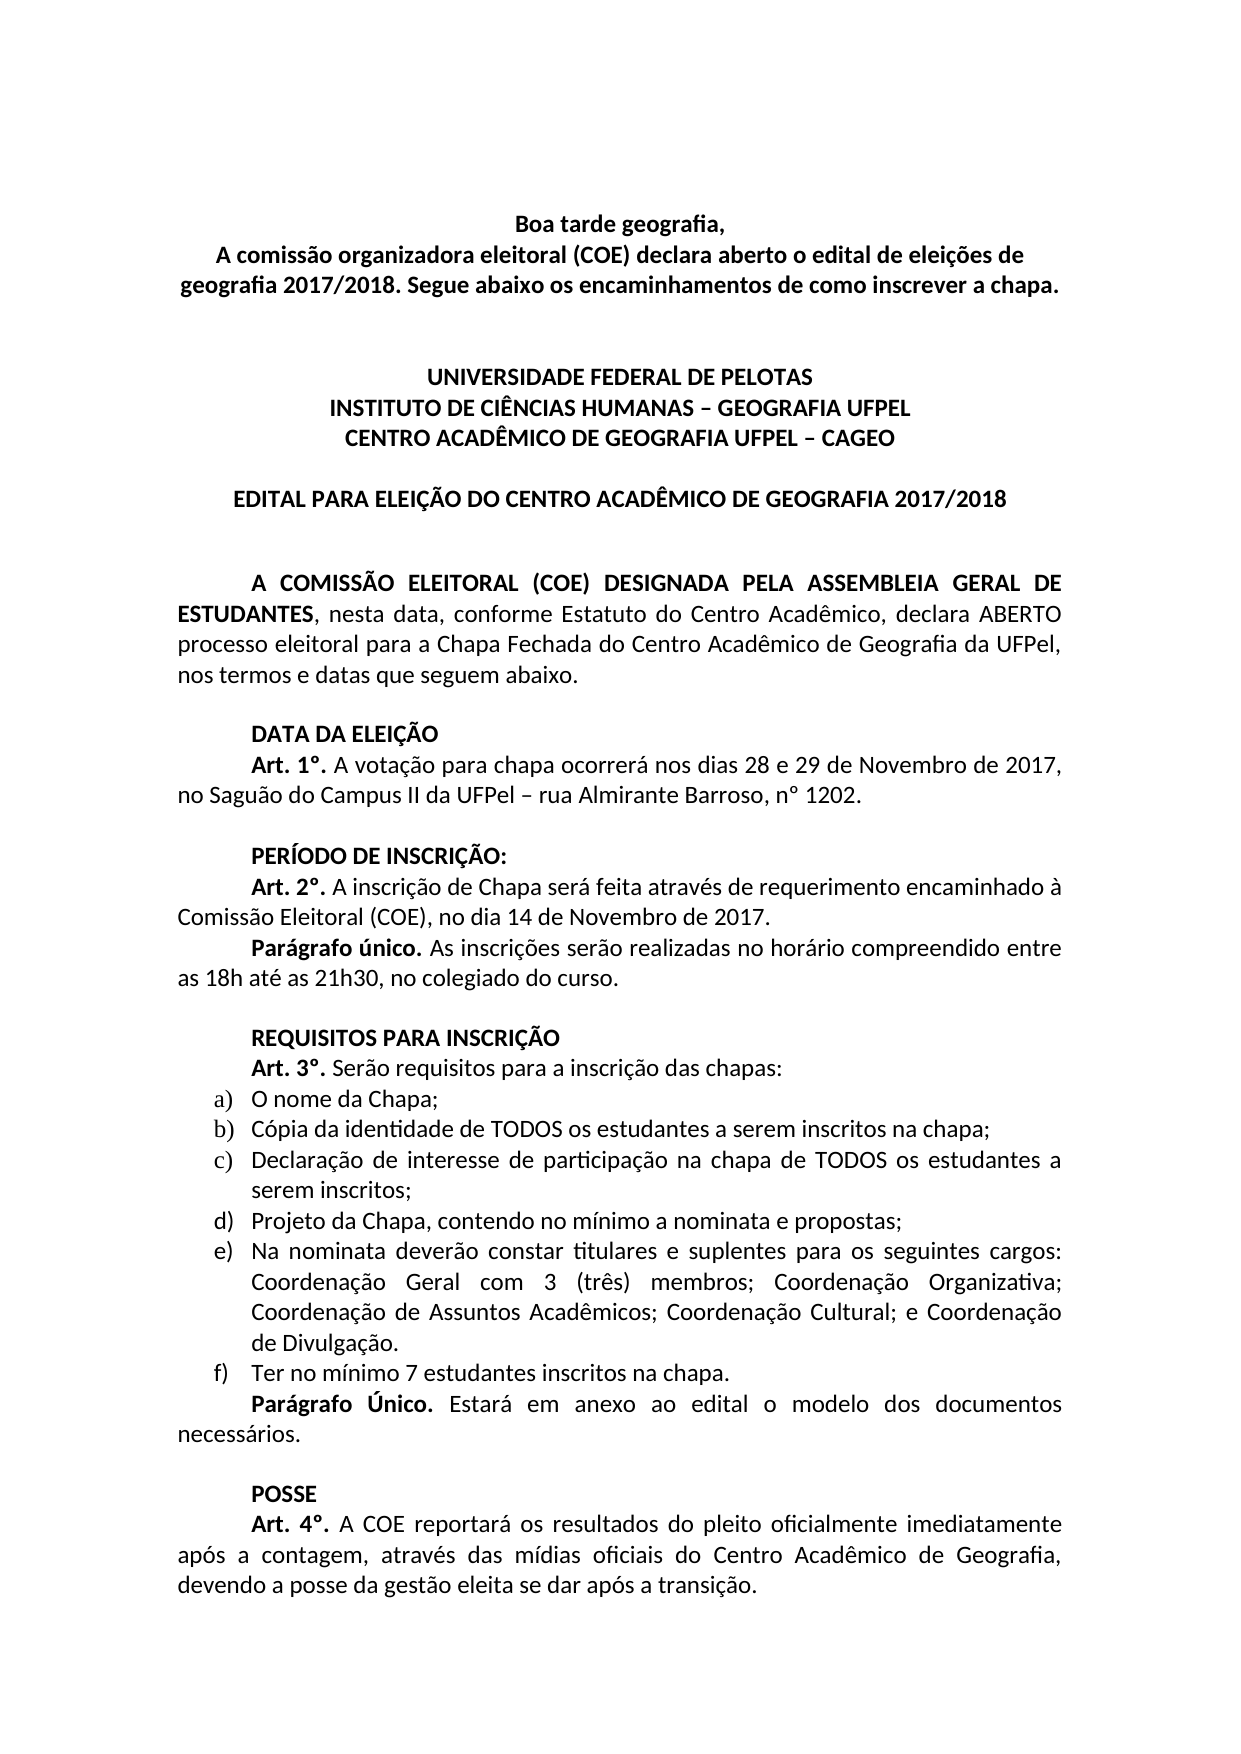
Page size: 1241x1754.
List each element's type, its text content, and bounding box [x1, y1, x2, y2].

text Parágrafo único. As inscrições serão realizadas no horário compreendido entre as 18h até as 21h30, no colegiado do curso. [177, 932, 1063, 993]
text REQUISITOS PARA INSCRIÇÃO [177, 1022, 1063, 1052]
text EDITAL PARA ELEIÇÃO DO CENTRO ACADÊMICO DE GEOGRAFIA 2017/2018 [177, 483, 1063, 514]
text UNIVERSIDADE FEDERAL DE PELOTAS [177, 361, 1063, 392]
text CENTRO ACADÊMICO DE GEOGRAFIA UFPEL – CAGEO [177, 422, 1063, 453]
text Art. 4º. A COE reportará os resultados do pleito oficialmente imediatamente após a contagem, através das mídias oficiais do Centro Acadêmico de Geografia, devendo a posse da gestão eleita se dar após a transição. [177, 1508, 1063, 1600]
list Cópia da identidade de TODOS os estudantes a serem inscritos na chapa; [213, 1113, 1063, 1144]
text Parágrafo Único. Estará em anexo ao edital o modelo dos documentos necessários. [177, 1388, 1063, 1449]
text Boa tarde geografia, [177, 209, 1063, 239]
text A COMISSÃO ELEITORAL (COE) DESIGNADA PELA ASSEMBLEIA GERAL DE ESTUDANTES, nesta data, conforme Estatuto do Centro Acadêmico, declara ABERTO processo eleitoral para a Chapa Fechada do Centro Acadêmico de Geografia da UFPel, nos termos e datas que seguem abaixo. [177, 568, 1063, 690]
text A comissão organizadora eleitoral (COE) declara aberto o edital de eleições de geografia 2017/2018. Segue abaixo os encaminhamentos de como inscrever a chapa. [177, 239, 1063, 300]
text POSSE [177, 1478, 1063, 1508]
text PERÍODO DE INSCRIÇÃO: [177, 841, 1063, 871]
list Declaração de interesse de participação na chapa de TODOS os estudantes a serem inscritos; [213, 1144, 1063, 1205]
text Art. 3º. Serão requisitos para a inscrição das chapas: [177, 1052, 1063, 1083]
text Art. 1º. A votação para chapa ocorrerá nos dias 28 e 29 de Novembro de 2017, no Saguão do Campus II da UFPel – rua Almirante Barroso, nº 1202. [177, 749, 1063, 810]
list O nome da Chapa; [213, 1083, 1063, 1113]
text DATA DA ELEIÇÃO [177, 718, 1063, 749]
list Projeto da Chapa, contendo no mínimo a nominata e propostas; [213, 1205, 1063, 1236]
list Na nominata deverão constar titulares e suplentes para os seguintes cargos: Coordenação Geral com 3 (três) membros; Coordenação Organizativa; Coordenação de Assuntos Acadêmicos; Coordenação Cultural; e Coordenação de Divulgação. [213, 1236, 1063, 1358]
text Art. 2º. A inscrição de Chapa será feita através de requerimento encaminhado à Comissão Eleitoral (COE), no dia 14 de Novembro de 2017. [177, 871, 1063, 932]
text INSTITUTO DE CIÊNCIAS HUMANAS – GEOGRAFIA UFPEL [177, 392, 1063, 422]
list Ter no mínimo 7 estudantes inscritos na chapa. [213, 1358, 1063, 1388]
